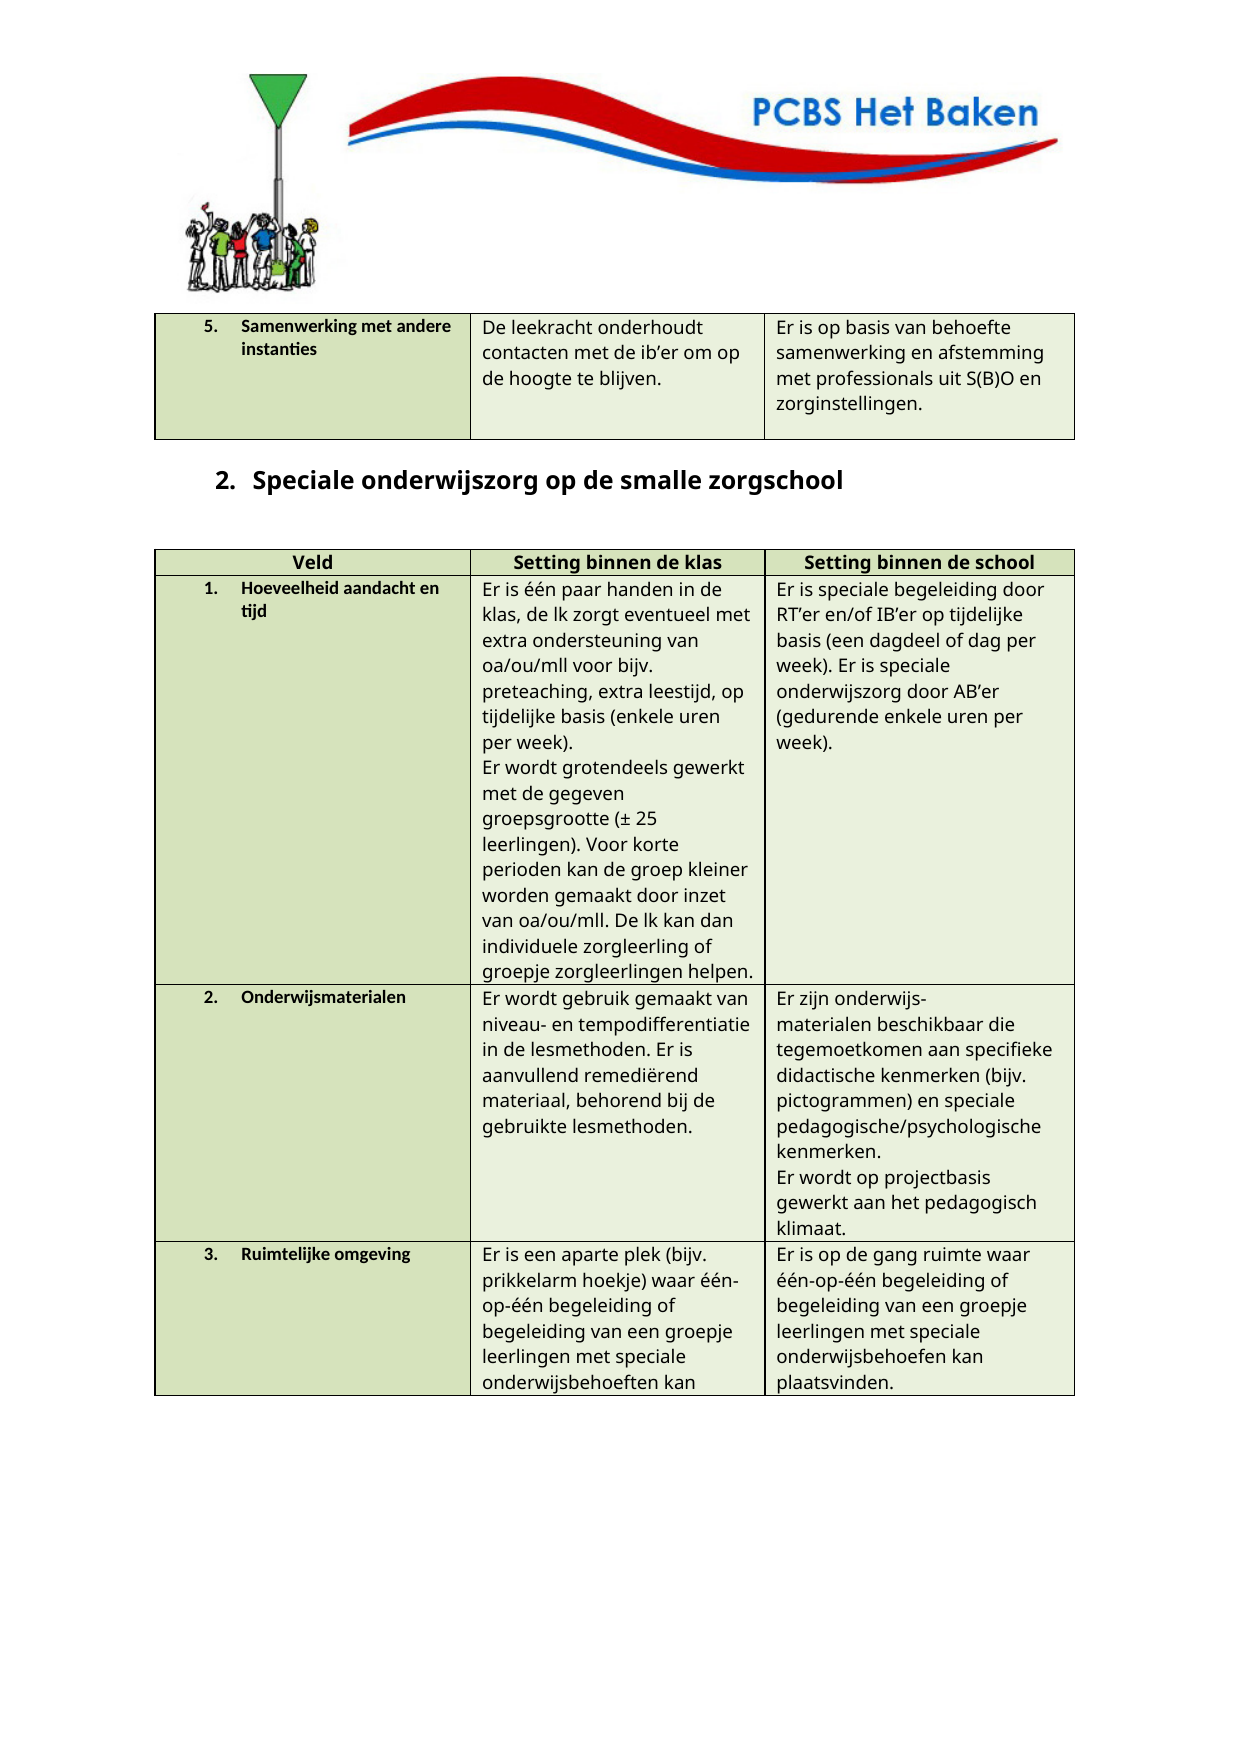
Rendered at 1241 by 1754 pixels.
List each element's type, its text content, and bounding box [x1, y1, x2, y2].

table_header Setting binnen de klas [471, 550, 764, 575]
table_cell Onderwijsmaterialen [156, 985, 470, 1241]
table_cell Er is speciale begeleiding door RT’er en/of IB’er op tijdelijke basis (een dagdeel of dag per week). Er is speciale onderwijszorg door AB’er (gedurende enkele uren per week). [766, 576, 1074, 984]
table_cell Ruimtelijke omgeving [156, 1242, 470, 1395]
table_cell De leekracht onderhoudt contacten met de ib’er om op de hoogte te blijven. [471, 314, 764, 439]
table_header Setting binnen de school [766, 550, 1074, 575]
table_cell Er is op basis van behoefte samenwerking en afstemming met professionals uit S(B)O en zorginstellingen. [765, 314, 1074, 439]
table_cell Er wordt gebruik gemaakt van niveau- en tempodifferentiatie in de lesmethoden. Er is aanvullend remediërend materiaal, behorend bij de gebruikte lesmethoden. [471, 985, 764, 1241]
table_cell Hoeveelheid aandacht en tijd [156, 576, 470, 984]
list Speciale onderwijszorg op de smalle zorgschool [215, 463, 1063, 497]
table_cell Er is op de gang ruimte waar één-op-één begeleiding of begeleiding van een groepje leerlingen met speciale onderwijsbehoefen kan plaatsvinden. [766, 1242, 1074, 1395]
table_cell Samenwerking met andere instanties [156, 314, 470, 439]
table_header Veld [156, 550, 470, 575]
table_cell Er is één paar handen in de klas, de lk zorgt eventueel met extra ondersteuning van oa/ou/mll voor bijv. preteaching, extra leestijd, op tijdelijke basis (enkele uren per week). Er wordt grotendeels gewerkt met de gegeven groepsgrootte (± 25 leerlingen). Voor korte perioden kan de groep kleiner worden gemaakt door inzet van oa/ou/mll. De lk kan dan individuele zorgleerling of groepje zorgleerlingen helpen. [471, 576, 764, 984]
picture [177, 73, 1064, 304]
table_cell Er zijn onderwijs- materialen beschikbaar die tegemoetkomen aan specifieke didactische kenmerken (bijv. pictogrammen) en speciale pedagogische/psychologische kenmerken. Er wordt op projectbasis gewerkt aan het pedagogisch klimaat. [766, 985, 1074, 1241]
